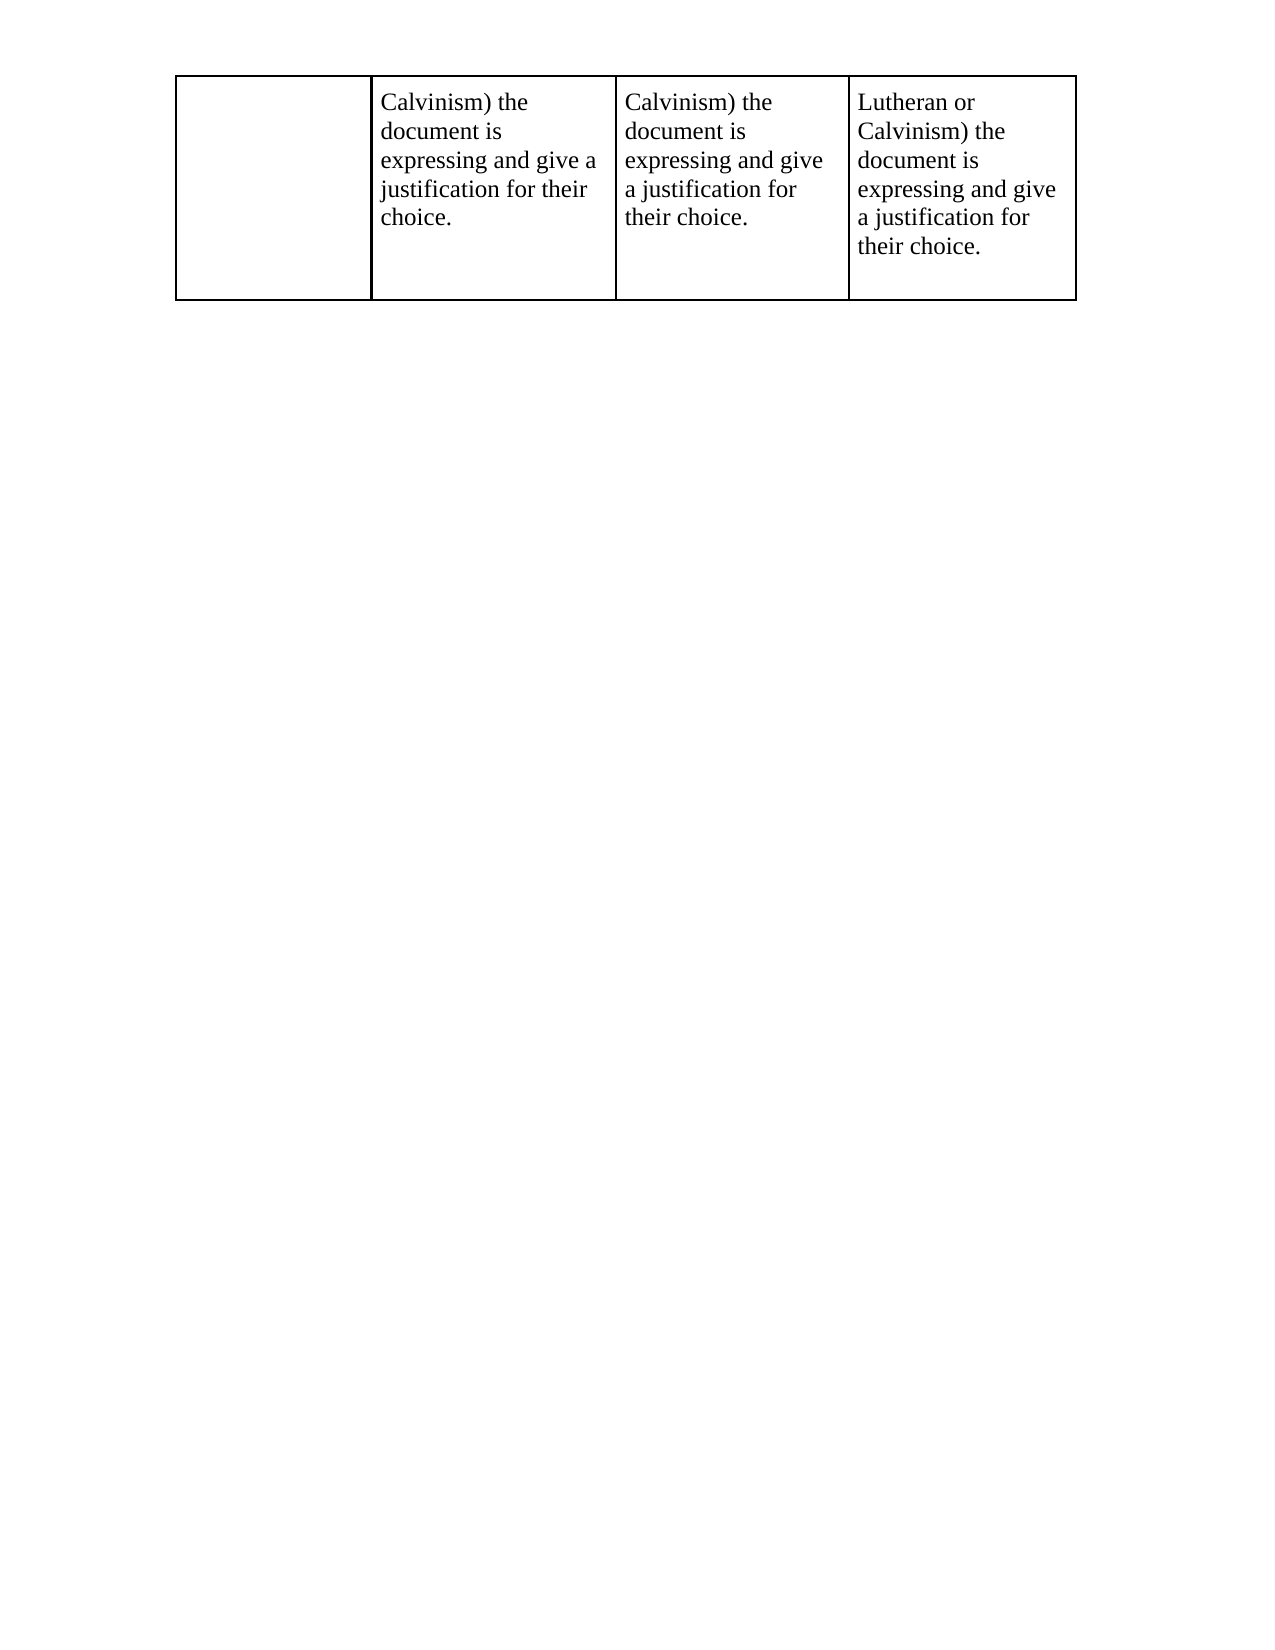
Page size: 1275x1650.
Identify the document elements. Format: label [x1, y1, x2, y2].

table_cell [373, 77, 615, 299]
table_cell [617, 77, 848, 299]
table_cell [177, 77, 370, 299]
table_cell [850, 77, 1075, 299]
